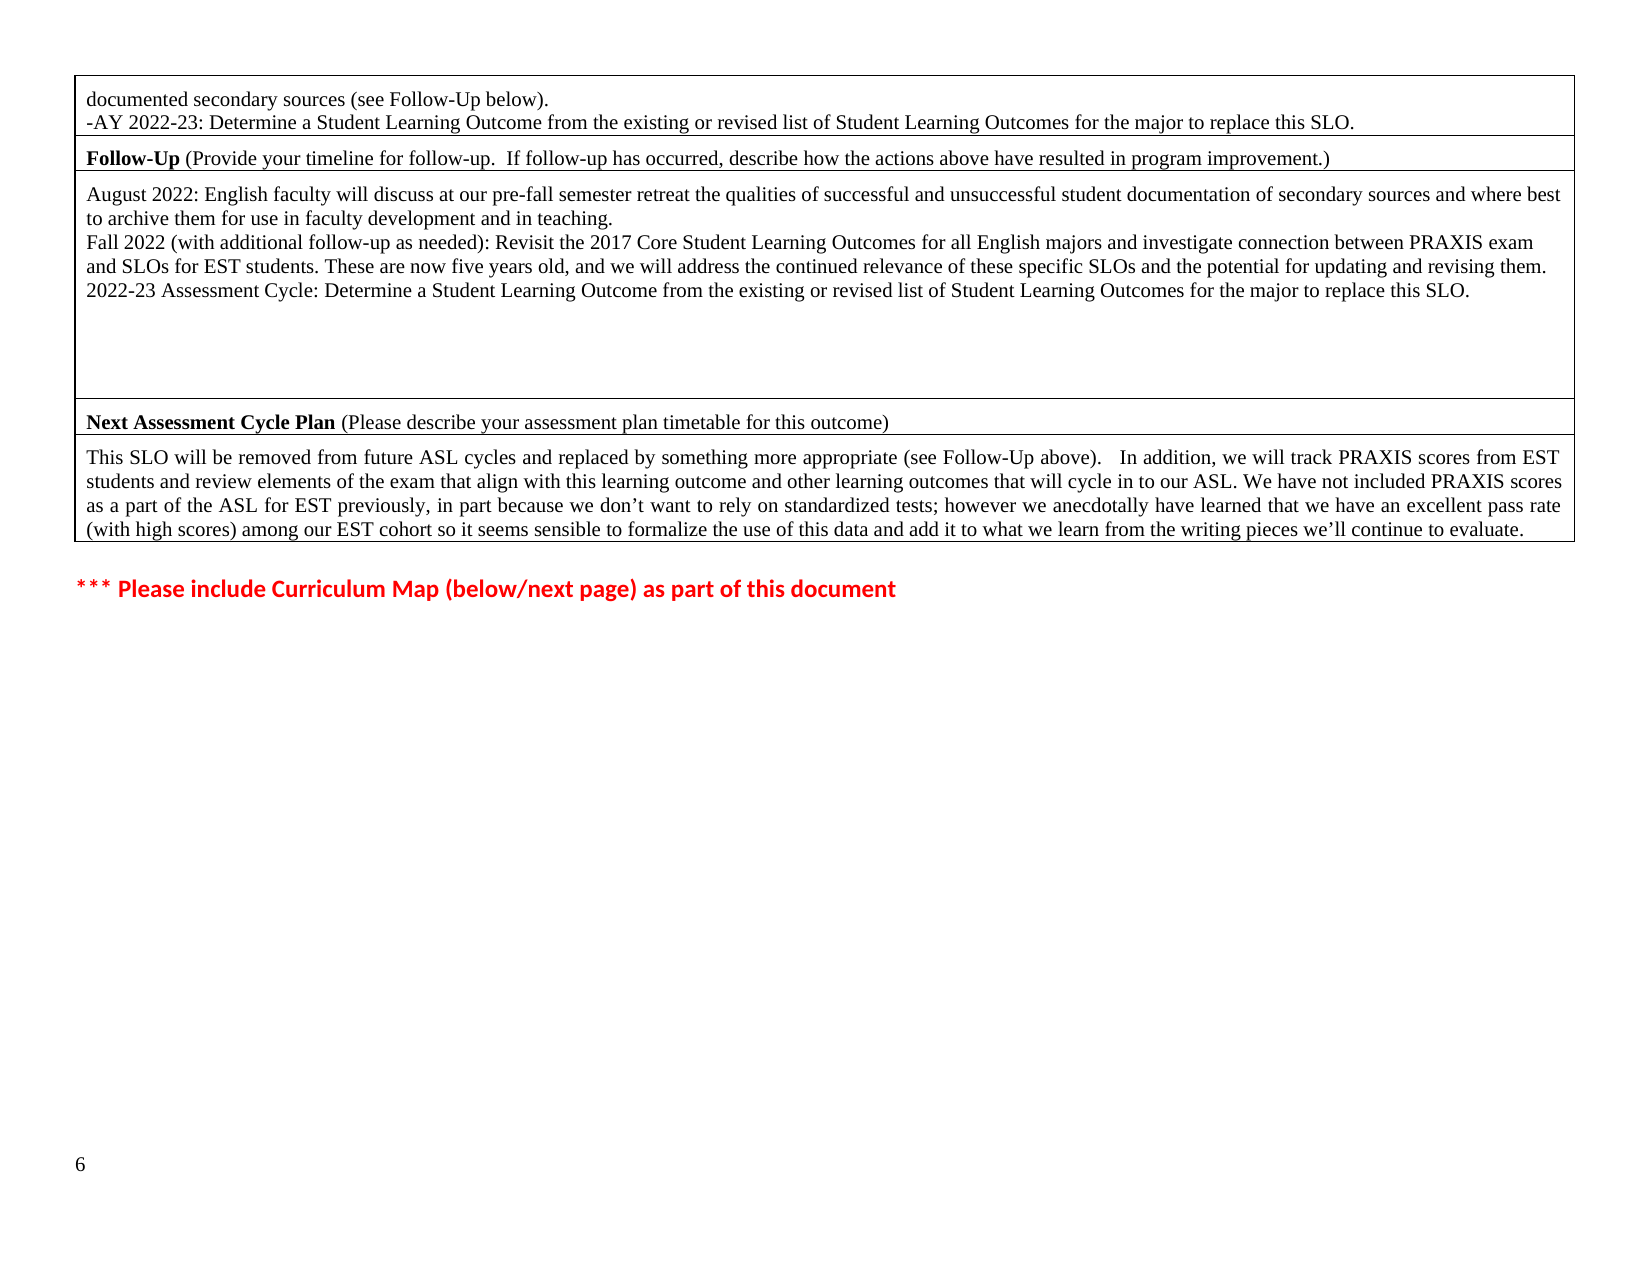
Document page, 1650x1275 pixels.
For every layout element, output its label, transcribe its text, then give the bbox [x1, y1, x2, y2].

table_cell August 2022: English faculty will discuss at our pre-fall semester retreat the qualities of successful and unsuccessful student documentation of secondary sources and where best to archive them for use in faculty development and in teaching. Fall 2022 (with additional follow-up as needed): Revisit the 2017 Core Student Learning Outcomes for all English majors and investigate connection between PRAXIS exam and SLOs for EST students. These are now five years old, and we will address the continued relevance of these specific SLOs and the potential for updating and revising them. 2022-23 Assessment Cycle: Determine a Student Learning Outcome from the existing or revised list of Student Learning Outcomes for the major to replace this SLO. [76, 171, 1574, 398]
table_cell Follow-Up (Provide your timeline for follow-up. If follow-up has occurred, describe how the actions above have resulted in program improvement.) [76, 136, 1574, 170]
table_cell Next Assessment Cycle Plan (Please describe your assessment plan timetable for this outcome) [76, 399, 1574, 434]
text *** Please include Curriculum Map (below/next page) as part of this document [75, 573, 1575, 603]
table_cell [76, 76, 1574, 134]
table_cell This SLO will be removed from future ASL cycles and replaced by something more appropriate (see Follow-Up above). In addition, we will track PRAXIS scores from EST students and review elements of the exam that align with this learning outcome and other learning outcomes that will cycle in to our ASL. We have not included PRAXIS scores as a part of the ASL for EST previously, in part because we don’t want to rely on standardized tests; however we anecdotally have learned that we have an excellent pass rate (with high scores) among our EST cohort so it seems sensible to formalize the use of this data and add it to what we learn from the writing pieces we’ll continue to evaluate. [76, 435, 1574, 541]
